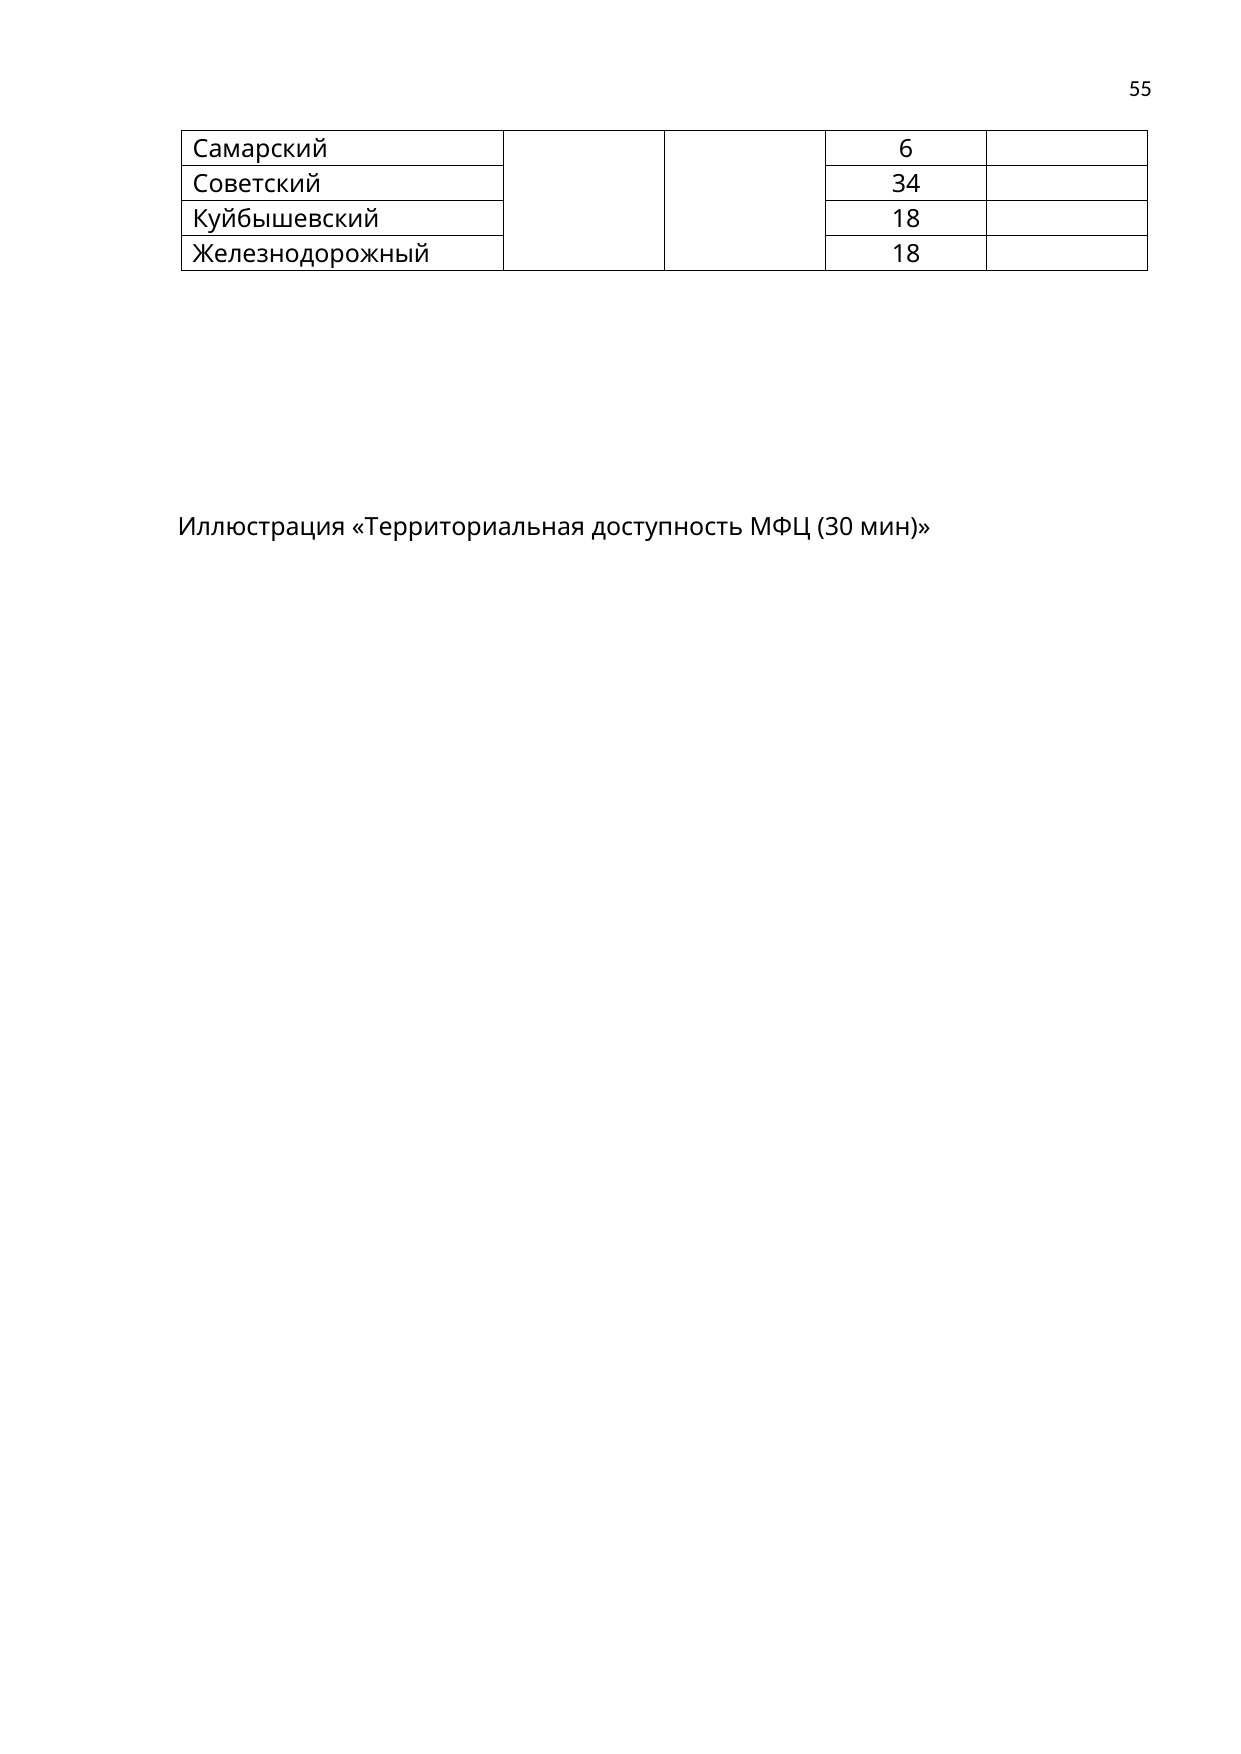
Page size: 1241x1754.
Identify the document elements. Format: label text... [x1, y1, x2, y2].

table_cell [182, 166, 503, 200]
text Иллюстрация «Территориальная доступность МФЦ (30 мин)» [177, 509, 1152, 543]
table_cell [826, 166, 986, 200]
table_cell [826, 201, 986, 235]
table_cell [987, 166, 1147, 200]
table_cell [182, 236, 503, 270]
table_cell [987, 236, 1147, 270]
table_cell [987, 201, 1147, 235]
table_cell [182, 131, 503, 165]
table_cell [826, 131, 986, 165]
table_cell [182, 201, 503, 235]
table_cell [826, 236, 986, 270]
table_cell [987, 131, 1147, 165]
